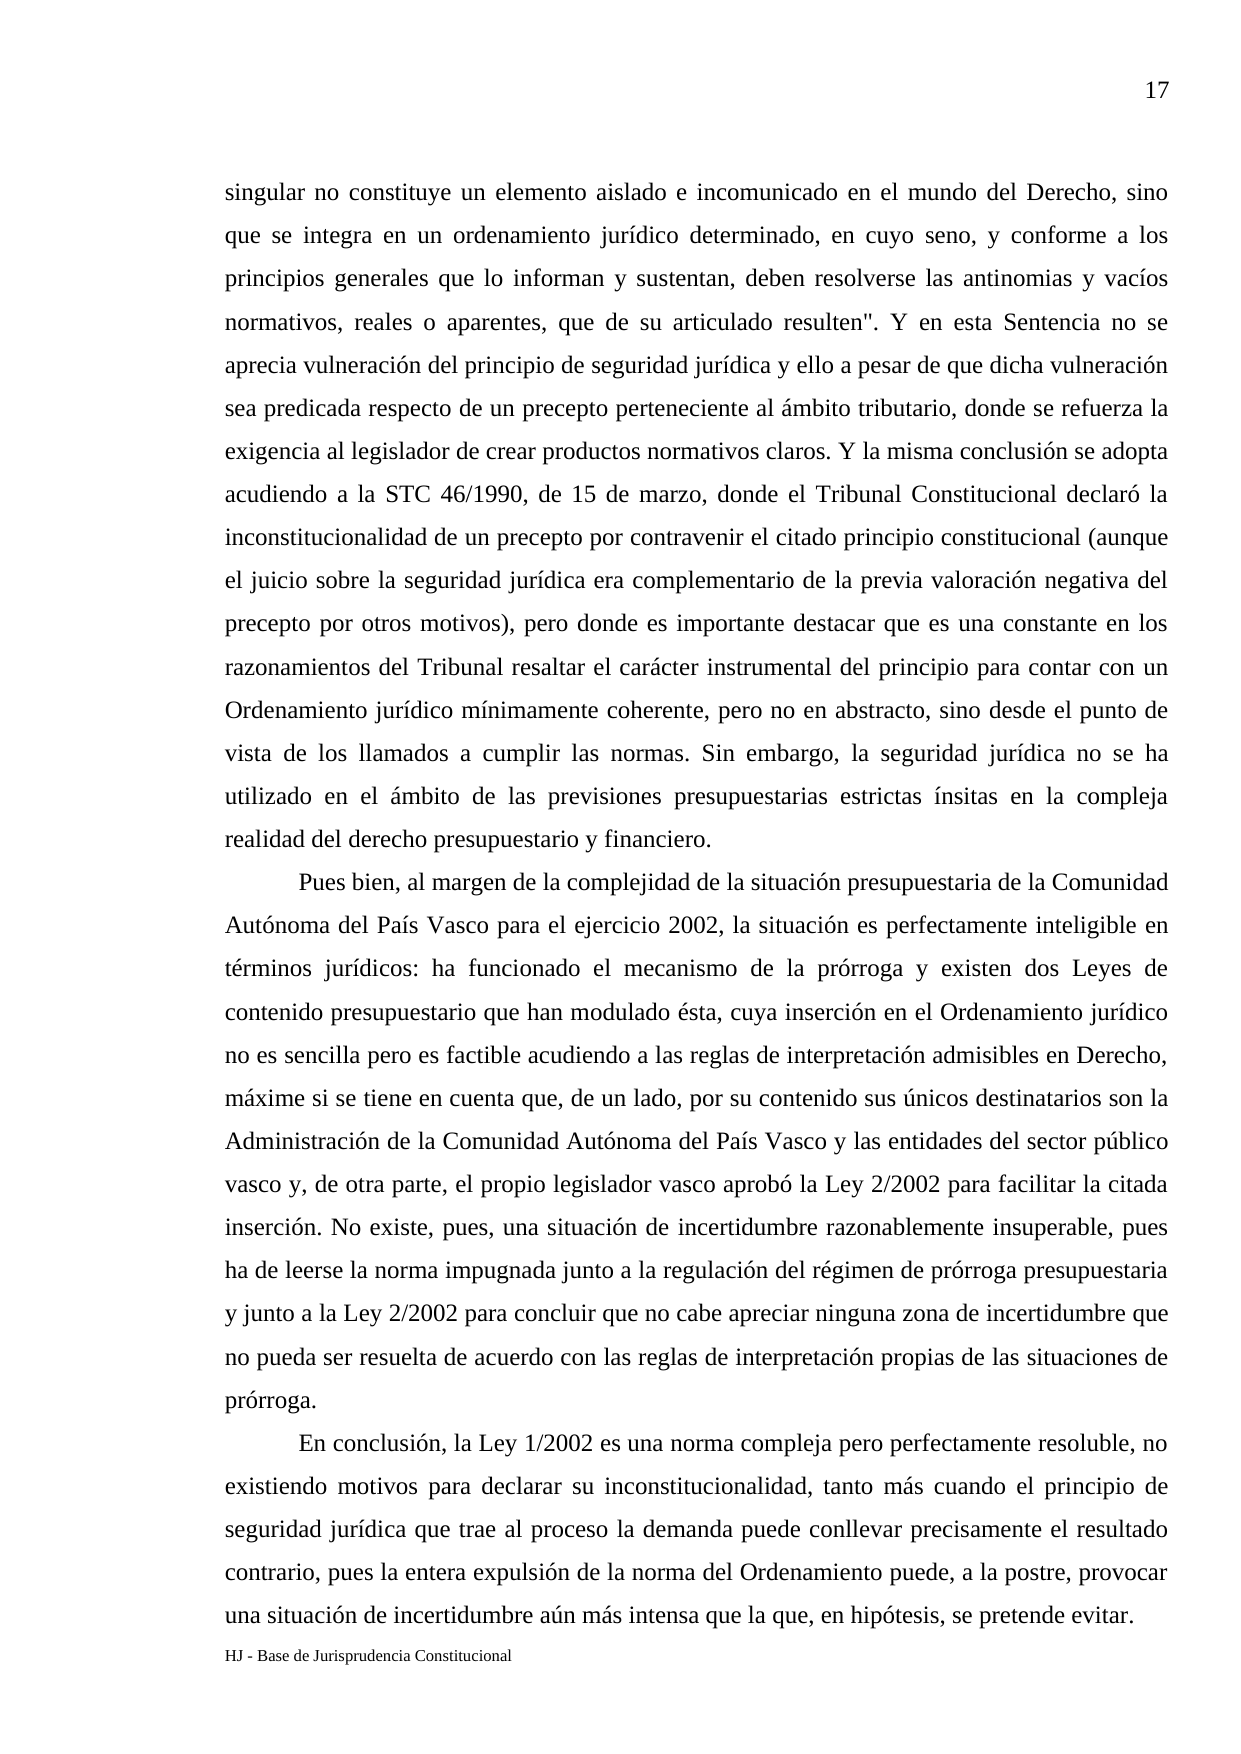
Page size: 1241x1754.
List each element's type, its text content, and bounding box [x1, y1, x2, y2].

text En conclusión, la Ley 1/2002 es una norma compleja pero perfectamente resoluble, no existiendo motivos para declarar su inconstitucionalidad, tanto más cuando el principio de seguridad jurídica que trae al proceso la demanda puede conllevar precisamente el resultado contrario, pues la entera expulsión de la norma del Ordenamiento puede, a la postre, provocar una situación de incertidumbre aún más intensa que la que, en hipótesis, se pretende evitar. [224, 1428, 1169, 1629]
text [224, 177, 1169, 853]
text Pues bien, al margen de la complejidad de la situación presupuestaria de la Comunidad Autónoma del País Vasco para el ejercicio 2002, la situación es perfectamente inteligible en términos jurídicos: ha funcionado el mecanismo de la prórroga y existen dos Leyes de contenido presupuestario que han modulado ésta, cuya inserción en el Ordenamiento jurídico no es sencilla pero es factible acudiendo a las reglas de interpretación admisibles en Derecho, máxime si se tiene en cuenta que, de un lado, por su contenido sus únicos destinatarios son la Administración de la Comunidad Autónoma del País Vasco y las entidades del sector público vasco y, de otra parte, el propio legislador vasco aprobó la Ley 2/2002 para facilitar la citada inserción. No existe, pues, una situación de incertidumbre razonablemente insuperable, pues ha de leerse la norma impugnada junto a la regulación del régimen de prórroga presupuestaria y junto a la Ley 2/2002 para concluir que no cabe apreciar ninguna zona de incertidumbre que no pueda ser resuelta de acuerdo con las reglas de interpretación propias de las situaciones de prórroga. [224, 867, 1169, 1413]
